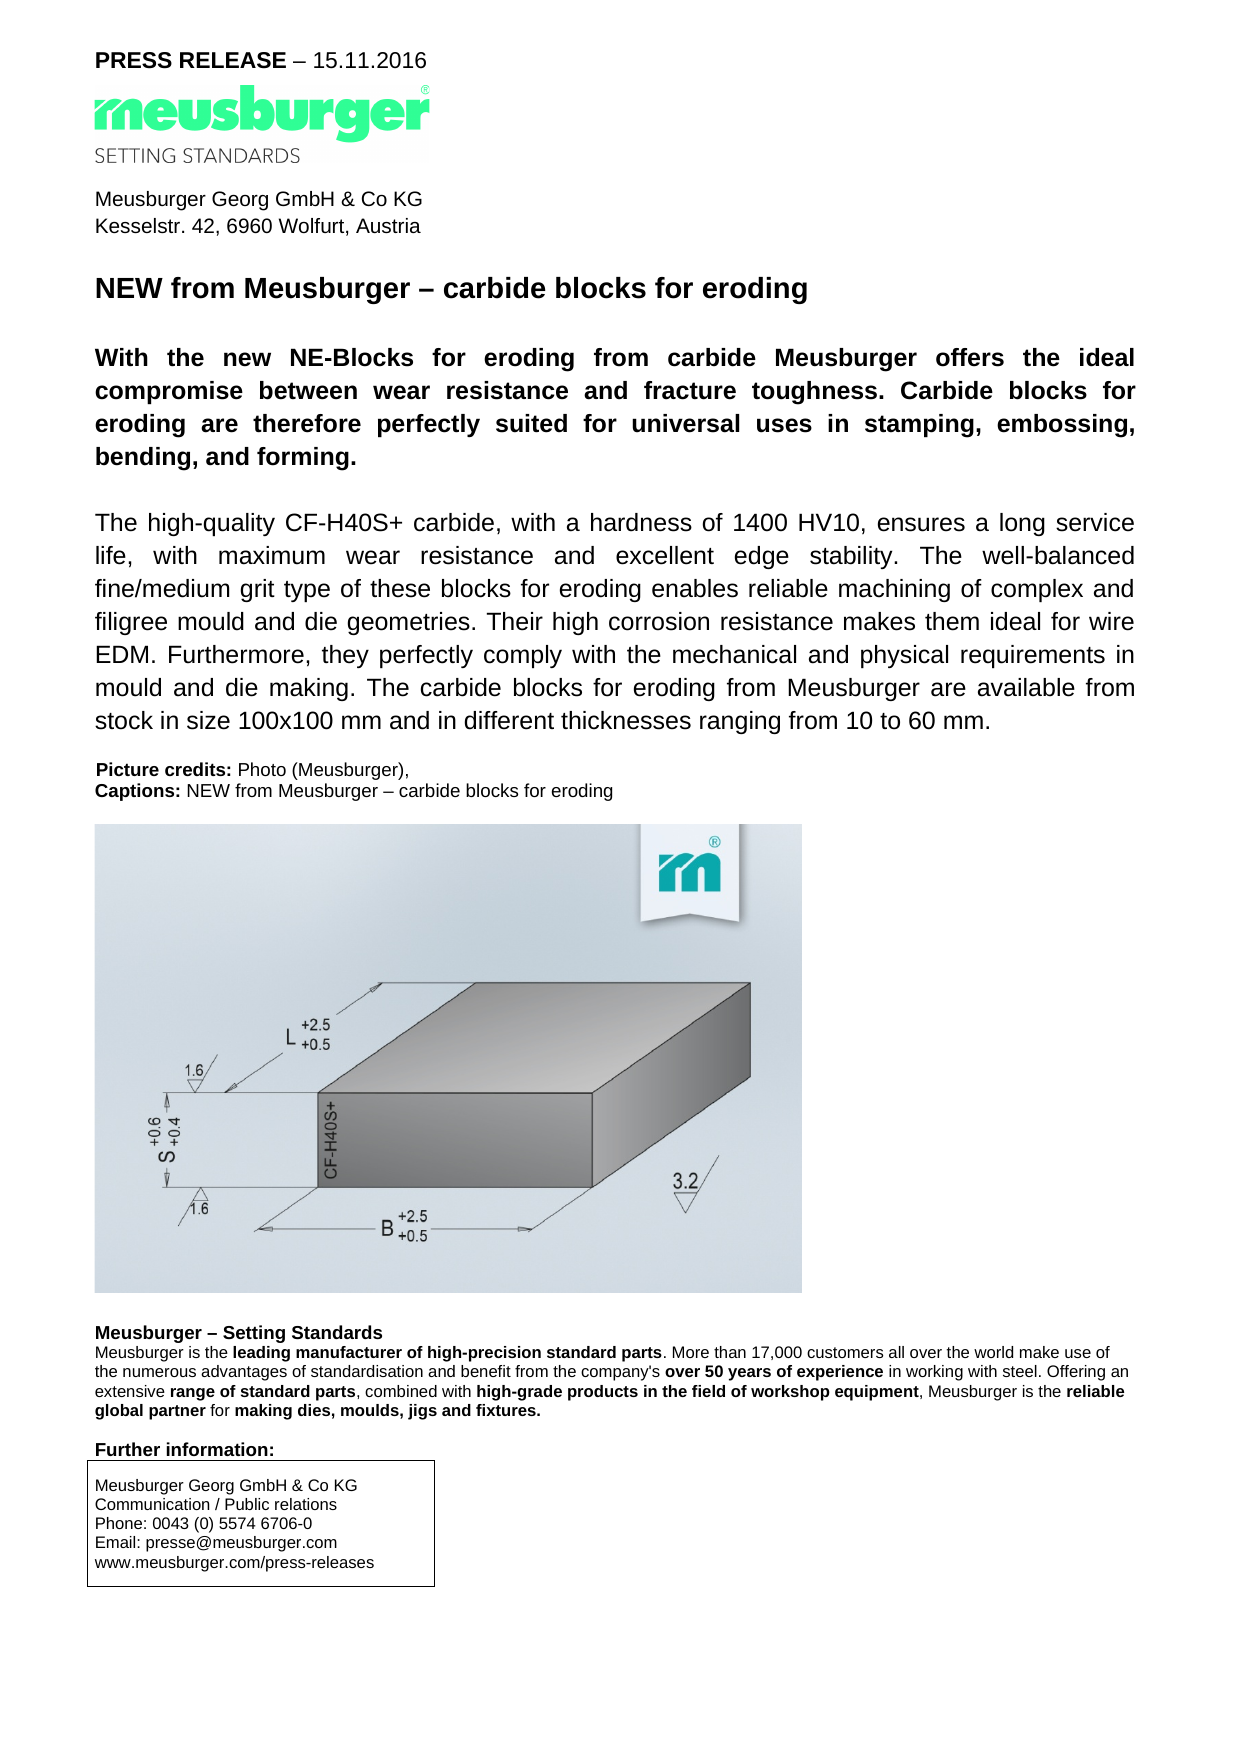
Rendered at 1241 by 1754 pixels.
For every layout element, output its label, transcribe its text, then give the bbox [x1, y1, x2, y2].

text Captions: NEW from Meusburger – carbide blocks for eroding [94, 780, 1137, 802]
text Meusburger Georg GmbH & Co KG [94, 186, 1137, 210]
table_header Meusburger Georg GmbH & Co KG Communication / Public relations Phone: 0043 (0) 5574 6706-0 Email: presse@meusburger.com www.meusburger.com/press-releases [88, 1461, 434, 1586]
text With the new NE-Blocks for eroding from carbide Meusburger offers the ideal compromise between wear resistance and fracture toughness. Carbide blocks for eroding are therefore perfectly suited for universal uses in stamping, embossing, bending, and forming. [94, 343, 1137, 471]
text Meusburger is the leading manufacturer of high-precision standard parts. More than 17,000 customers all over the world make use of the numerous advantages of standardisation and benefit from the company's over 50 years of experience in working with steel. Offering an extensive range of standard parts, combined with high-grade products in the field of workshop equipment, Meusburger is the reliable global partner for making dies, moulds, jigs and fixtures. [94, 1343, 1137, 1420]
text Kesselstr. 42, 6960 Wolfurt, Austria [94, 214, 1137, 238]
text Further information: [94, 1439, 1137, 1460]
picture [94, 824, 802, 1293]
picture [94, 85, 430, 163]
text The high-quality CF-H40S+ carbide, with a hardness of 1400 HV10, ensures a long service life, with maximum wear resistance and excellent edge stability. The well-balanced fine/medium grit type of these blocks for eroding enables reliable machining of complex and filigree mould and die geometries. Their high corrosion resistance makes them ideal for wire EDM. Furthermore, they perfectly comply with the mechanical and physical requirements in mould and die making. The carbide blocks for eroding from Meusburger are available from stock in size 100x100 mm and in different thicknesses ranging from 10 to 60 mm. [94, 508, 1137, 735]
text Meusburger – Setting Standards [94, 1321, 1137, 1343]
text Picture credits: Photo (Meusburger), [96, 759, 1137, 780]
text NEW from Meusburger – carbide blocks for eroding [94, 272, 1137, 305]
